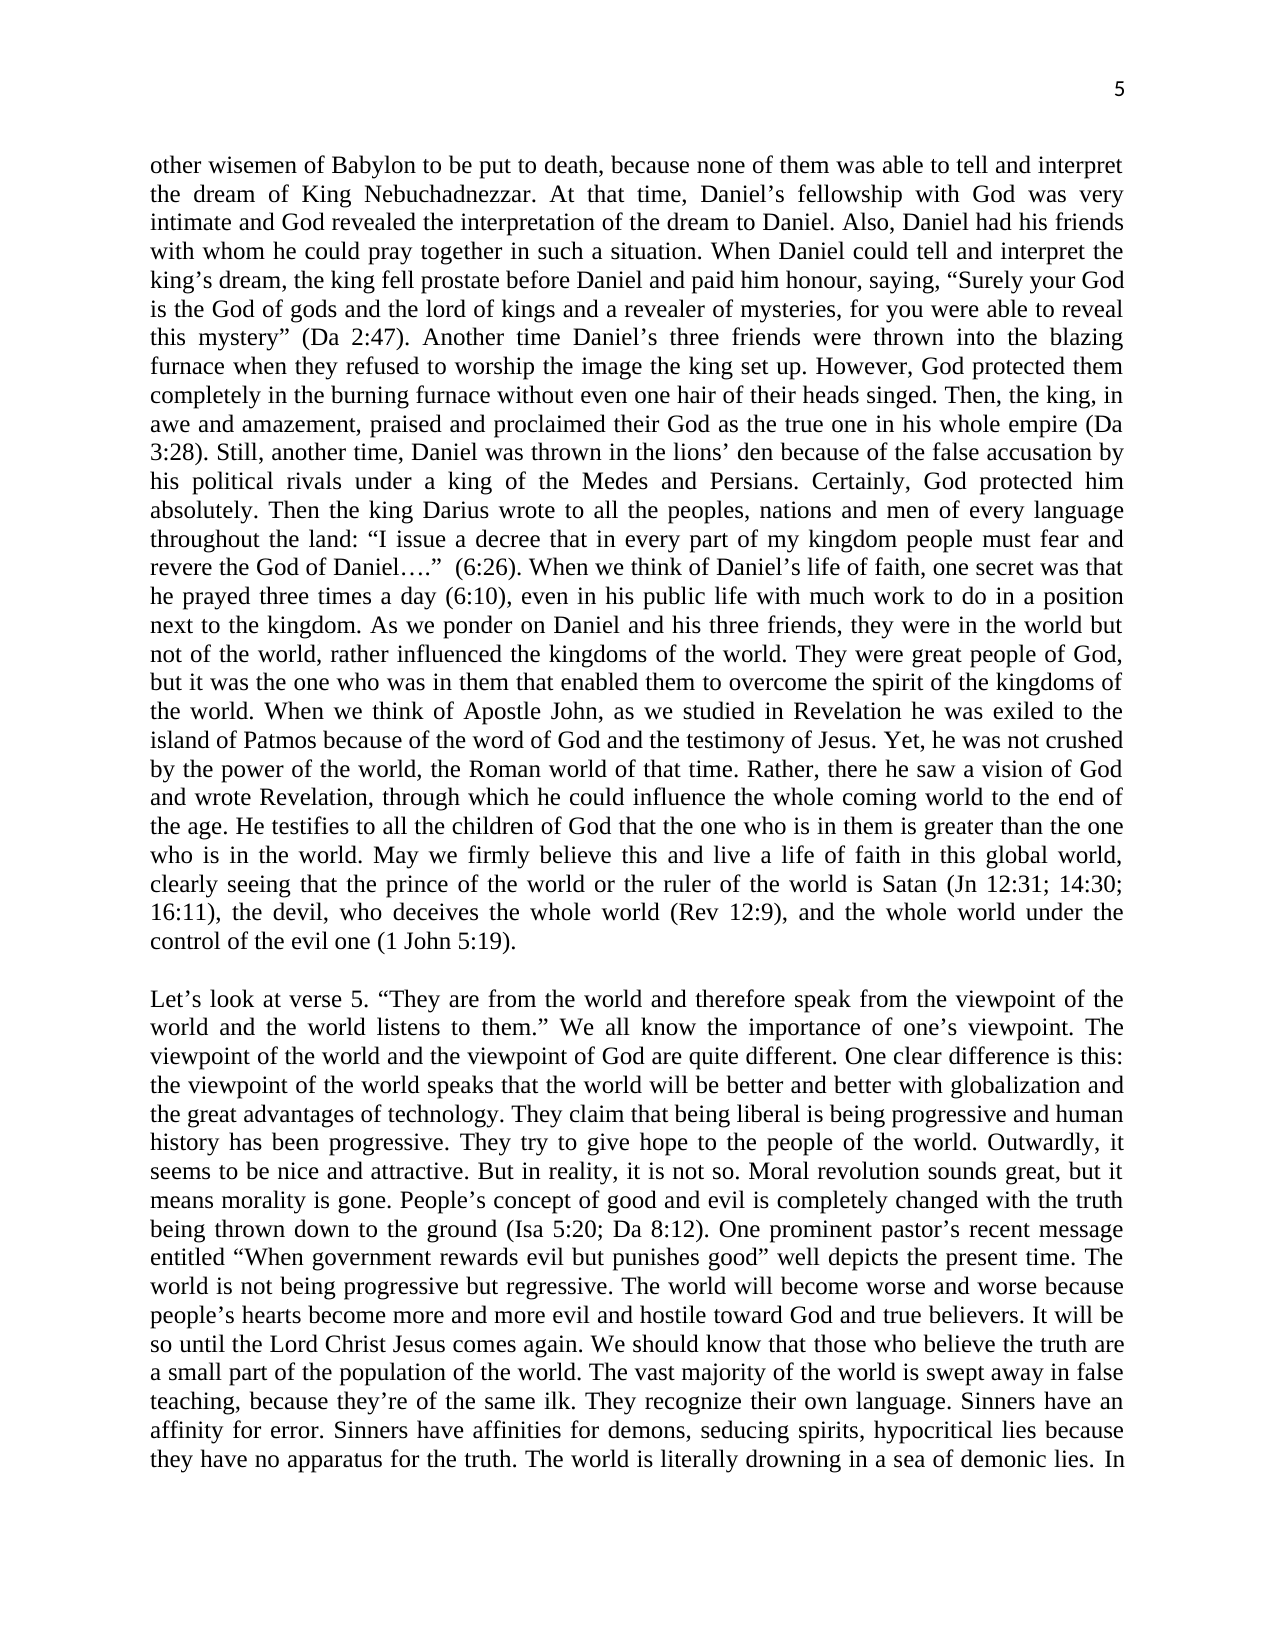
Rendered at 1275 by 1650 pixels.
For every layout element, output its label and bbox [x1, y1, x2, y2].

text [150, 984, 1125, 1472]
text [150, 150, 1125, 955]
